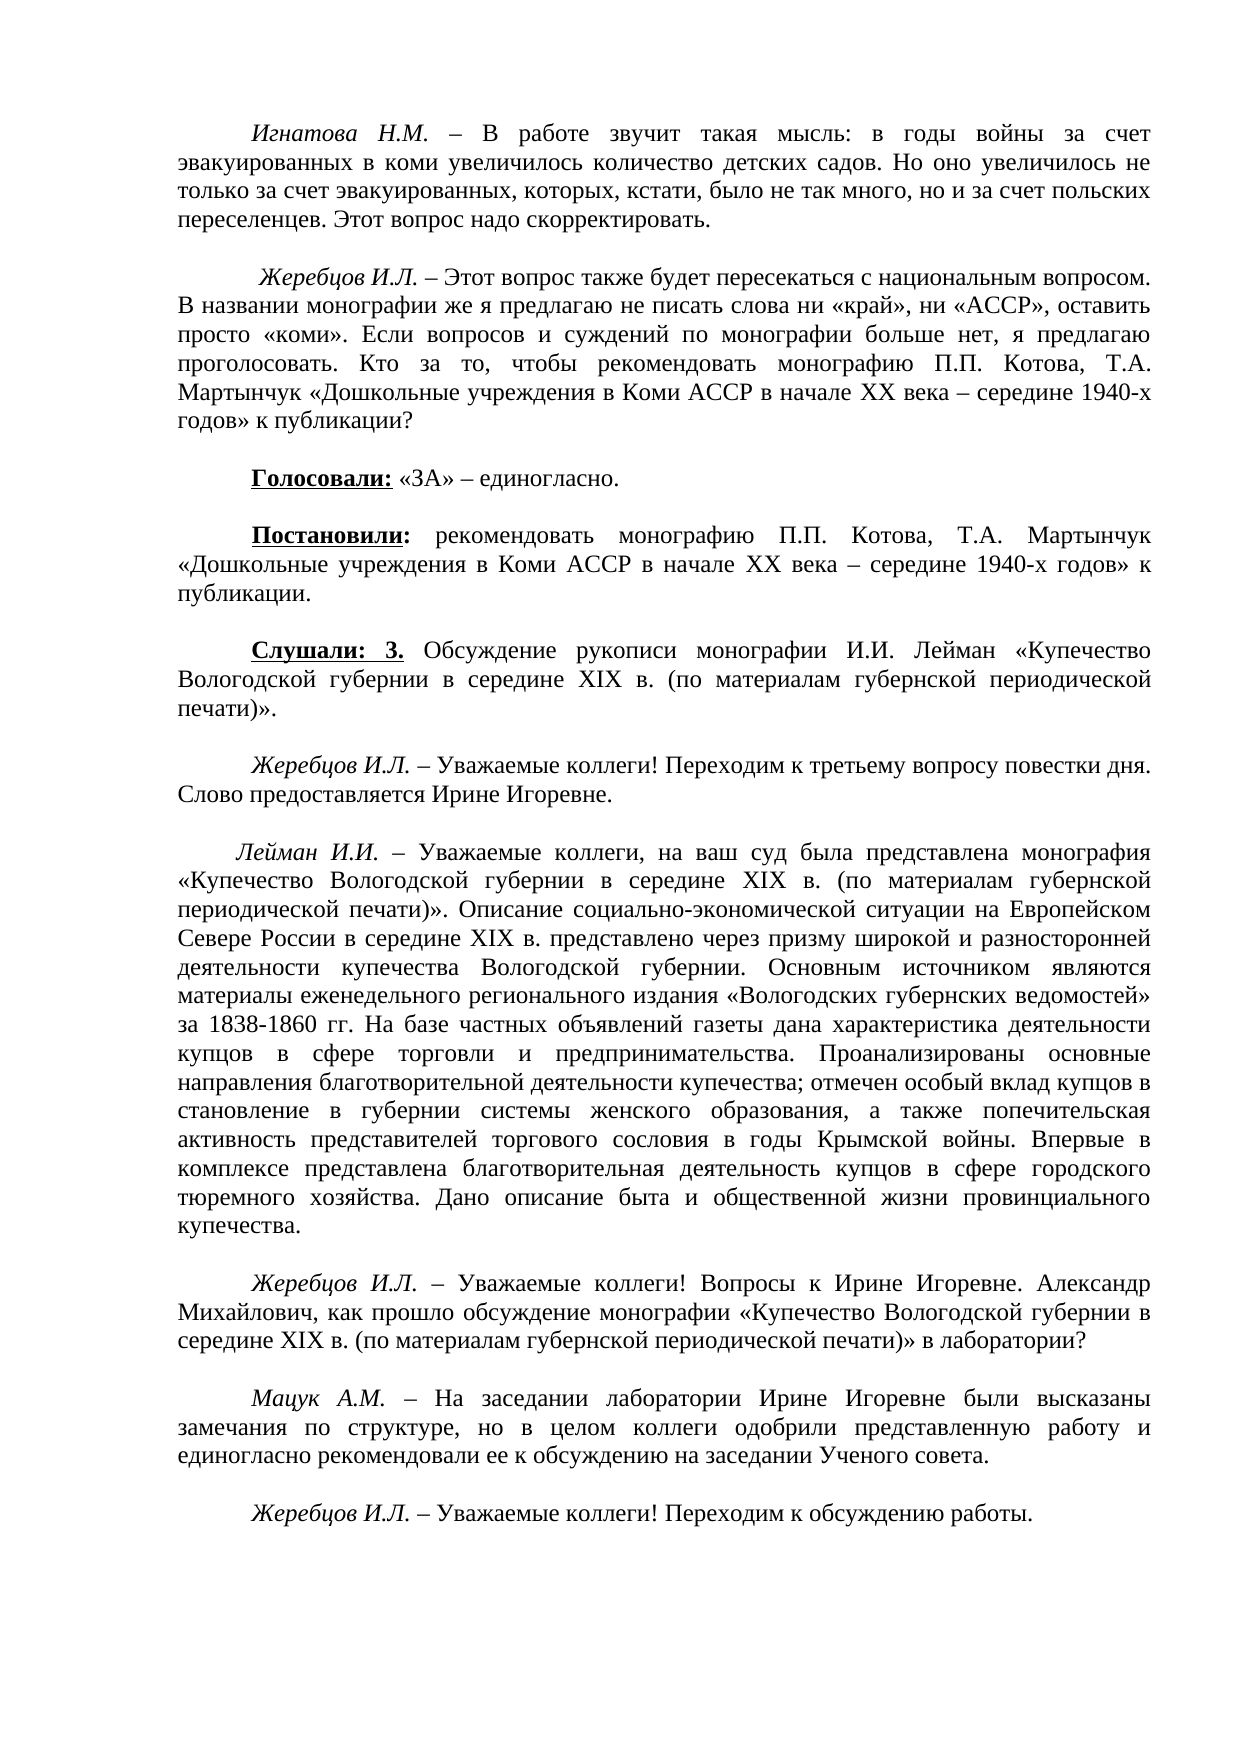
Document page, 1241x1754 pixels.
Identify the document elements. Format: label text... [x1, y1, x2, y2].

text Жеребцов И.Л. – Уважаемые коллеги! Вопросы к Ирине Игоревне. Александр Михайлович, как прошло обсуждение монографии «Купечество Вологодской губернии в середине XIX в. (по материалам губернской периодической печати)» в лаборатории? [177, 1268, 1152, 1354]
subtitle Постановили: рекомендовать монографию П.П. Котова, Т.А. Мартынчук «Дошкольные учреждения в Коми АССР в начале XX века ‒ середине 1940-х годов» к публикации. [177, 521, 1152, 607]
subtitle Жеребцов И.Л. – Этот вопрос также будет пересекаться с национальным вопросом. В названии монографии же я предлагаю не писать слова ни «край», ни «АССР», оставить просто «коми». Если вопросов и суждений по монографии больше нет, я предлагаю проголосовать. Кто за то, чтобы рекомендовать монографию П.П. Котова, Т.А. Мартынчук «Дошкольные учреждения в Коми АССР в начале XX века ‒ середине 1940-х годов» к публикации? [177, 262, 1152, 434]
list Голосовали: «ЗА» – единогласно. [177, 463, 1152, 492]
text Игнатова Н.М. – В работе звучит такая мысль: в годы войны за счет эвакуированных в коми увеличилось количество детских садов. Но оно увеличилось не только за счет эвакуированных, которых, кстати, было не так много, но и за счет польских переселенцев. Этот вопрос надо скорректировать. [177, 118, 1152, 233]
text Лейман И.И. – Уважаемые коллеги, на ваш суд была представлена монография «Купечество Вологодской губернии в середине XIX в. (по материалам губернской периодической печати)». Описание социально-экономической ситуации на Европейском Севере России в середине XIX в. представлено через призму широкой и разносторонней деятельности купечества Вологодской губернии. Основным источником являются материалы еженедельного регионального издания «Вологодских губернских ведомостей» за 1838-1860 гг. На базе частных объявлений газеты дана характеристика деятельности купцов в сфере торговли и предпринимательства. Проанализированы основные направления благотворительной деятельности купечества; отмечен особый вклад купцов в становление в губернии системы женского образования, а также попечительская активность представителей торгового сословия в годы Крымской войны. Впервые в комплексе представлена благотворительная деятельность купцов в сфере городского тюремного хозяйства. Дано описание быта и общественной жизни провинциального купечества. [177, 837, 1152, 1239]
text Слушали: 3. Обсуждение рукописи монографии И.И. Лейман «Купечество Вологодской губернии в середине XIX в. (по материалам губернской периодической печати)». [177, 636, 1152, 722]
text Жеребцов И.Л. – Уважаемые коллеги! Переходим к третьему вопросу повестки дня. Слово предоставляется Ирине Игоревне. [177, 751, 1152, 808]
text Мацук А.М. – На заседании лаборатории Ирине Игоревне были высказаны замечания по структуре, но в целом коллеги одобрили представленную работу и единогласно рекомендовали ее к обсуждению на заседании Ученого совета. [177, 1383, 1152, 1469]
text Жеребцов И.Л. – Уважаемые коллеги! Переходим к обсуждению работы. [177, 1498, 1152, 1527]
